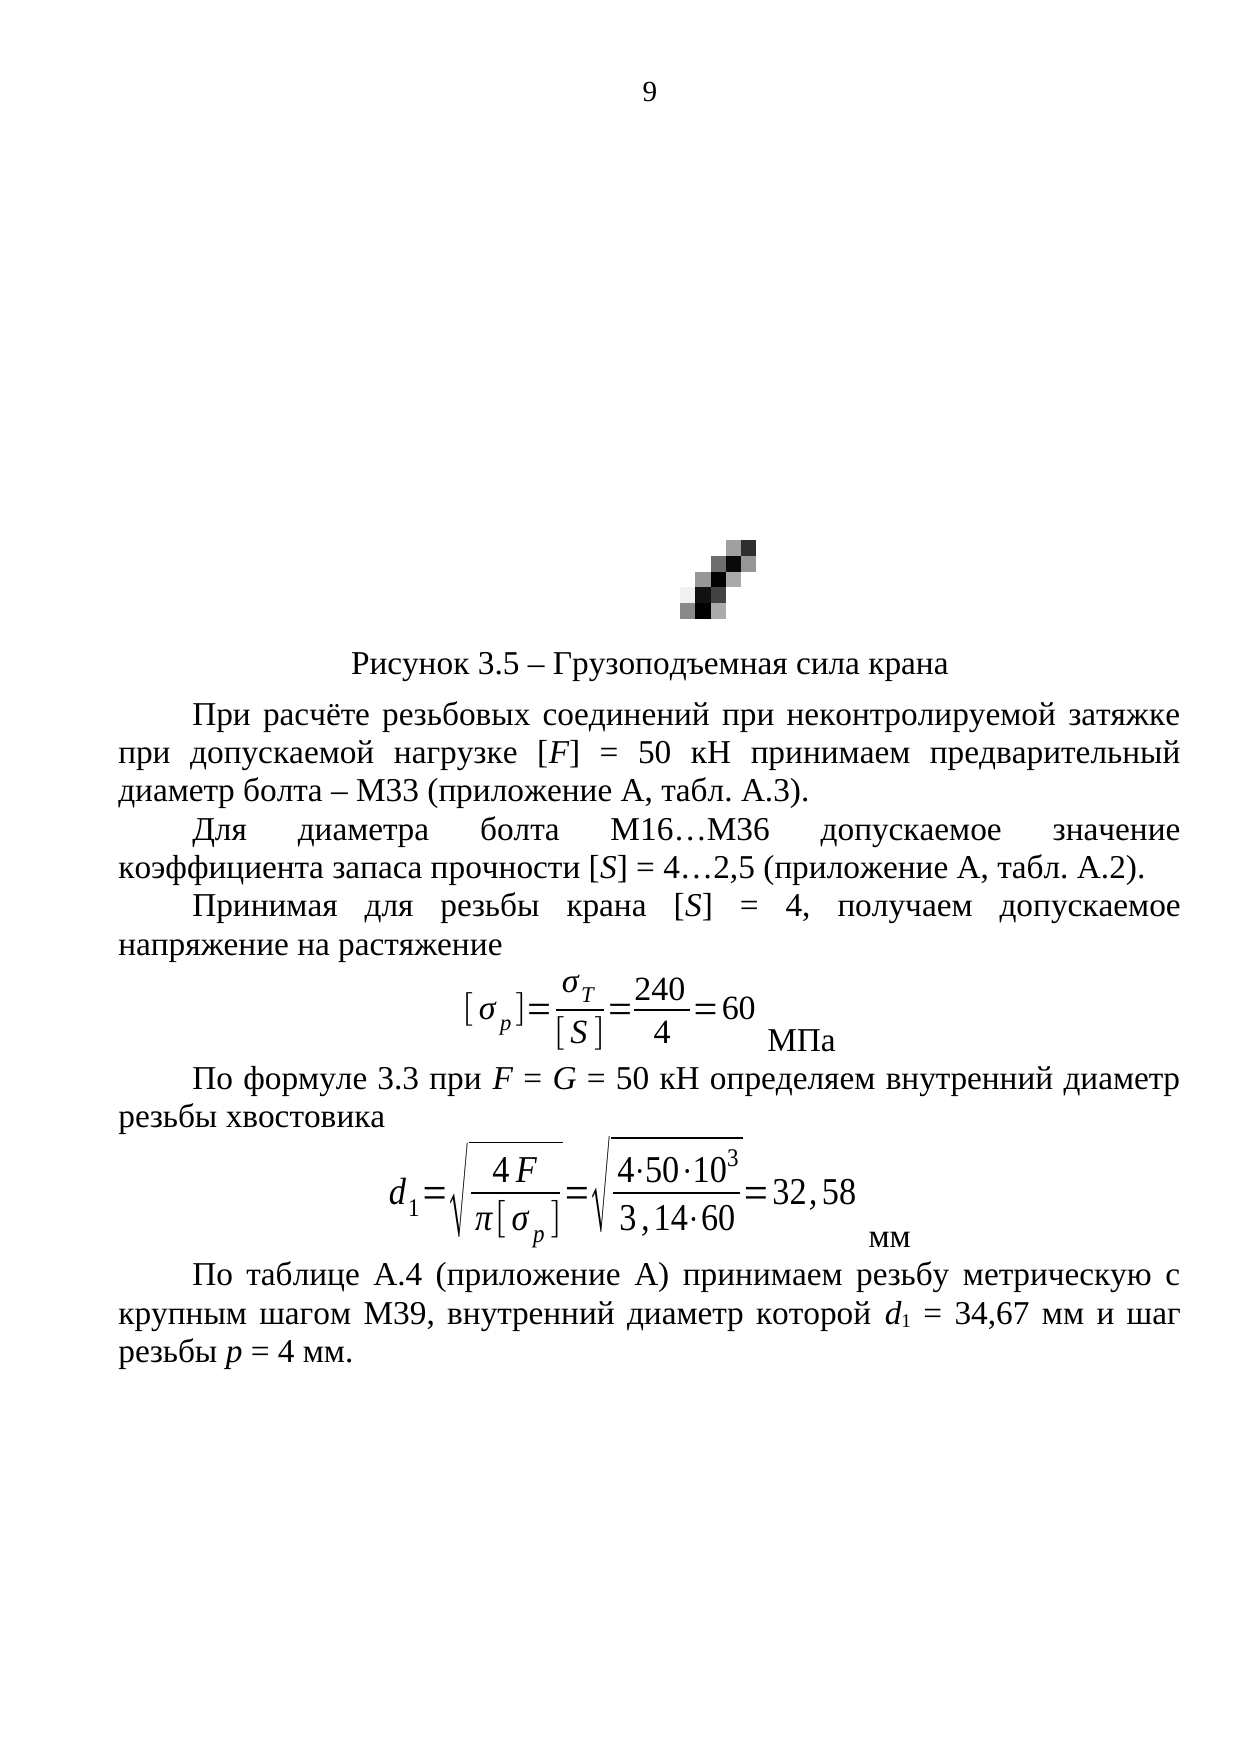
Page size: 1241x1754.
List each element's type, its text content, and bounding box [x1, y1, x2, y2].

text При расчёте резьбовых соединений при неконтролируемой затяжке при допускаемой нагрузке [F] = 50 кН принимаем предварительный диаметр болта – М33 (приложение А, табл. А.3). [118, 694, 1181, 809]
text По формуле 3.3 при F = G = 50 кН определяем внутренний диаметр резьбы хвостовика [118, 1058, 1181, 1135]
text мм [118, 1135, 1181, 1254]
text Рисунок 3.5 – Грузоподъемная сила крана [118, 643, 1181, 681]
text По таблице А.4 (приложение А) принимаем резьбу метрическую с крупным шагом М39, внутренний диаметр которой d1 = и шаг резьбы p = . [118, 1254, 1181, 1369]
text Принимая для резьбы крана [S] = 4, получаем допускаемое напряжение на растяжение [118, 886, 1181, 962]
text МПа [118, 962, 1181, 1058]
text Для диаметра болта М16…М36 допускаемое значение коэффициента запаса прочности [S] = 4…2,5 (приложение А, табл. А.2). [118, 809, 1181, 886]
